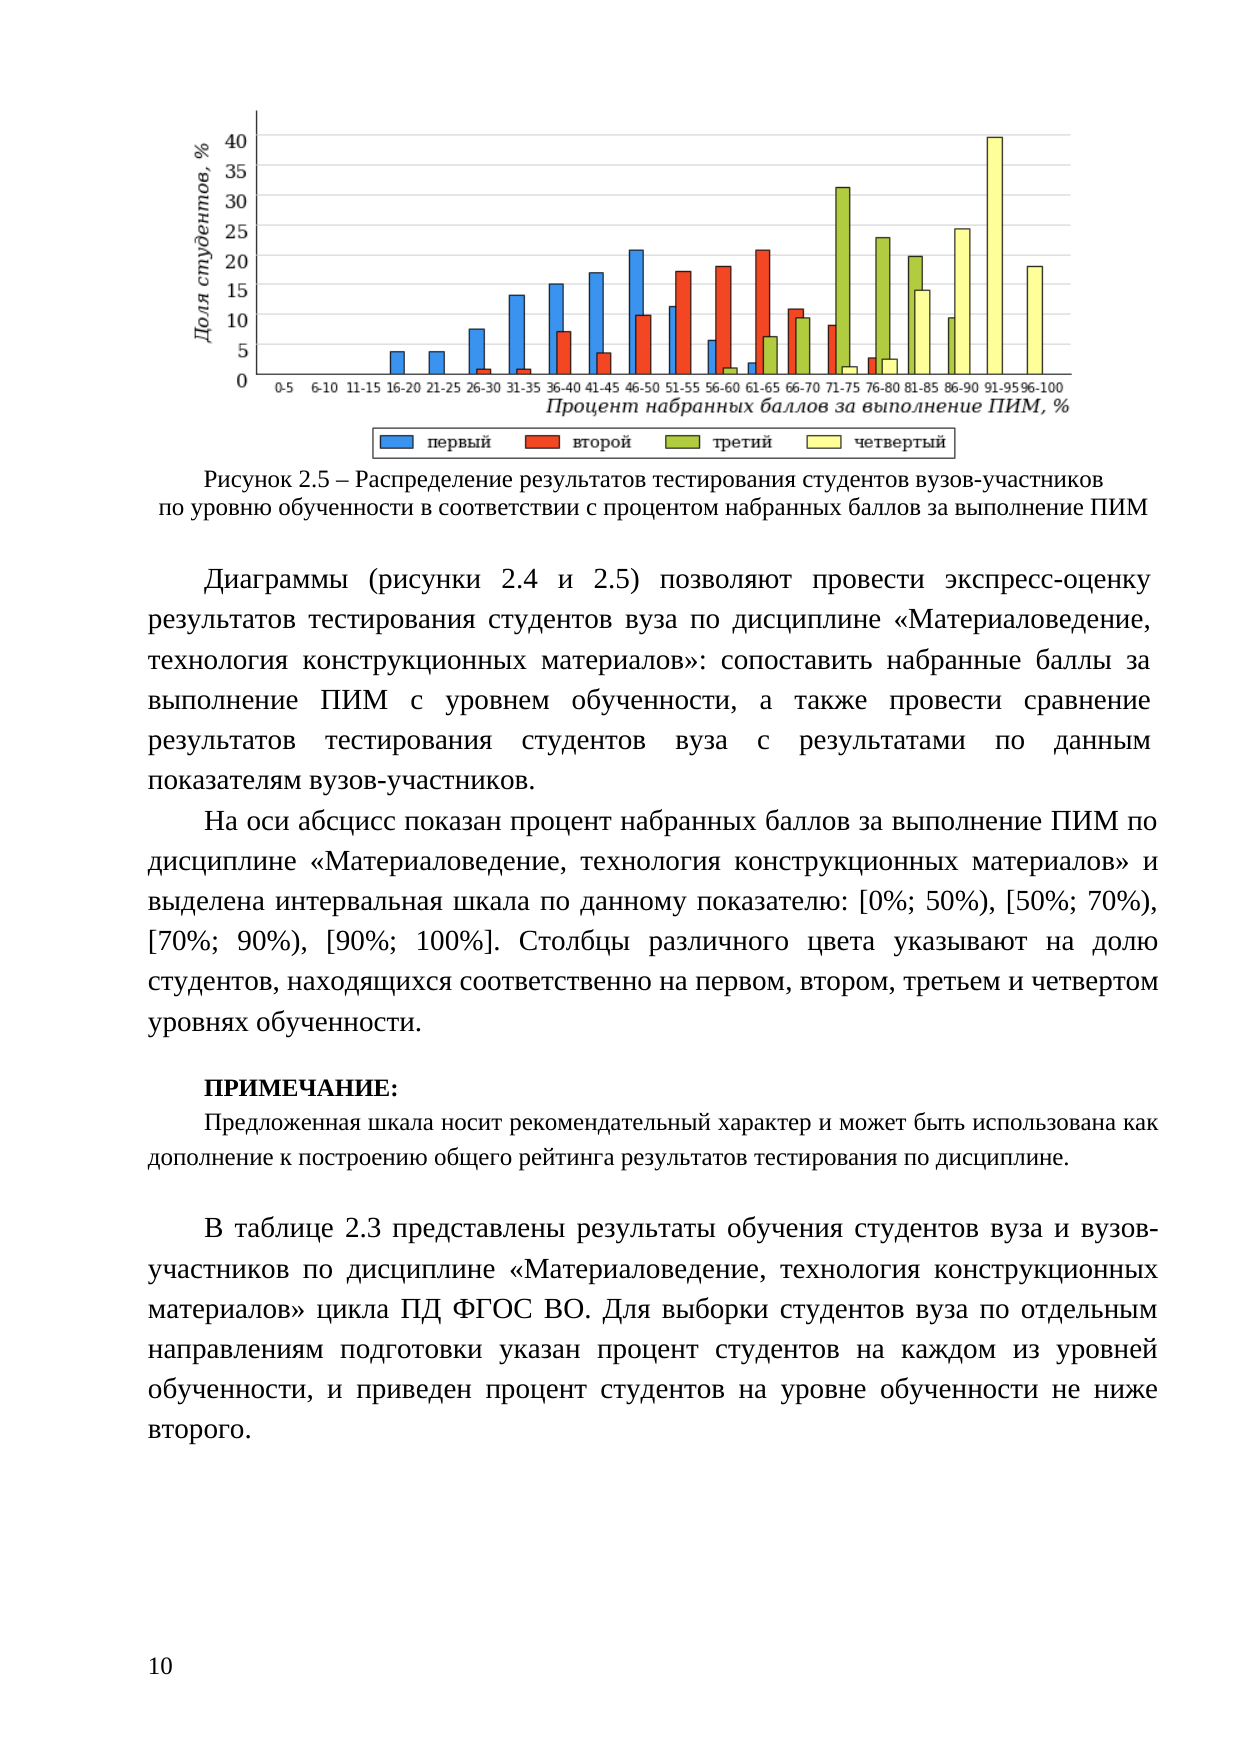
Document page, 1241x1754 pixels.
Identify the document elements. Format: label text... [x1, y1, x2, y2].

text ПРИМЕЧАНИЕ: [148, 1073, 1159, 1101]
text Предложенная шкала носит рекомендательный характер и может быть использована как дополнение к построению общего рейтинга результатов тестирования по дисциплине. [148, 1107, 1159, 1170]
text В таблице 2.3 представлены результаты обучения студентов вуза и вузов-участников по дисциплине «Материаловедение, технология конструкционных материалов» цикла ПД ФГОС ВО. Для выборки студентов вуза по отдельным направлениям подготовки указан процент студентов на каждом из уровней обученности, и приведен процент студентов на уровне обученности не ниже второго. [148, 1211, 1159, 1445]
text Диаграммы (рисунки 2.4 и 2.5) позволяют провести экспресс-оценку результатов тестирования студентов вуза по дисциплине «Материаловедение, технология конструкционных материалов»: сопоставить набранные баллы за выполнение ПИМ с уровнем обученности, а также провести сравнение результатов тестирования студентов вуза с результатами по данным показателям вузов-участников. [148, 561, 1152, 796]
text На оси абсцисс показан процент набранных баллов за выполнение ПИМ по дисциплине «Материаловедение, технология конструкционных материалов» и выделена интервальная шкала по данному показателю: [0%; 50%), [50%; 70%), [70%; 90%), [90%; 100%]. Столбцы различного цвета указывают на долю студентов, находящихся соответственно на первом, втором, третьем и четвертом уровнях обученности. [148, 803, 1159, 1037]
picture [181, 88, 1127, 464]
